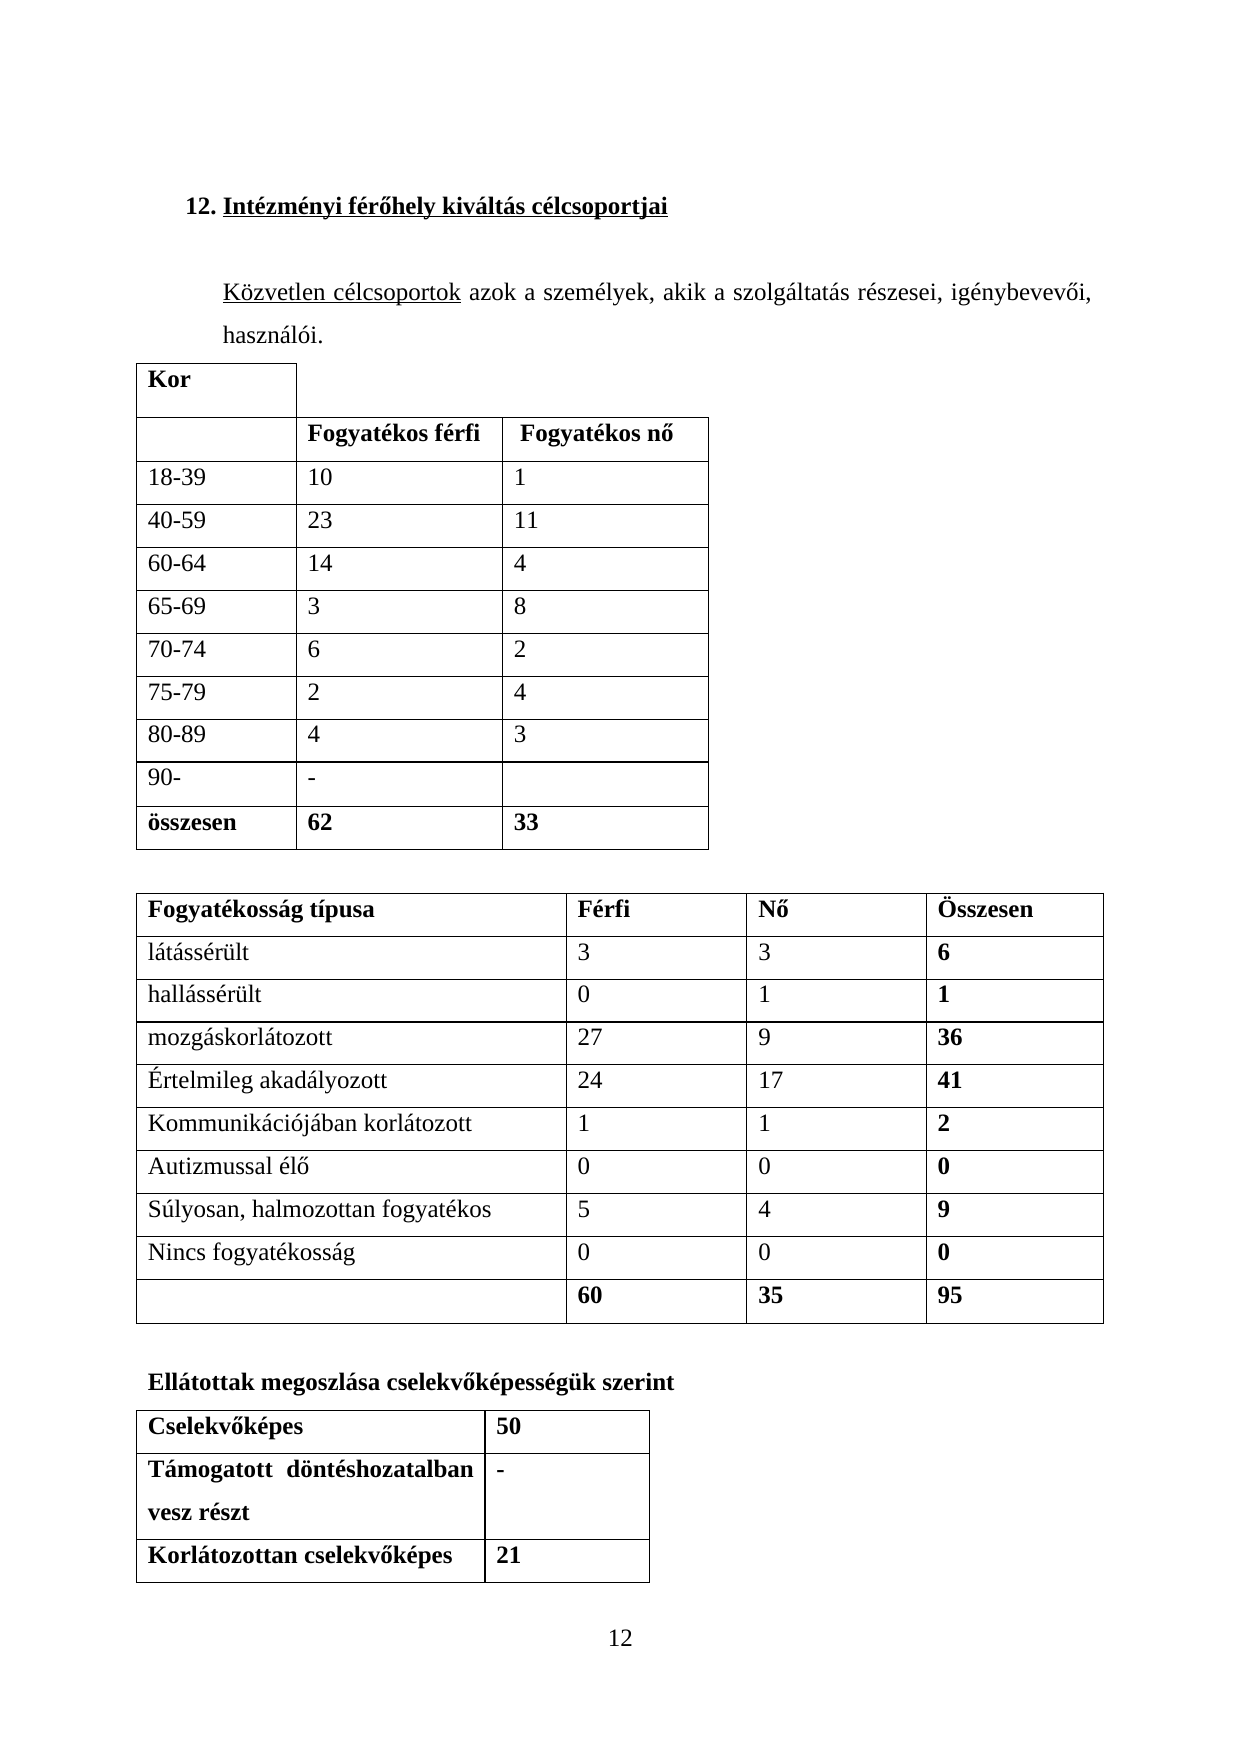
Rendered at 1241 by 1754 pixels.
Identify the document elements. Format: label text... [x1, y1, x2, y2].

table_cell 35 [747, 1280, 926, 1323]
table_cell 18-39 [137, 462, 296, 504]
table_cell 90- [137, 763, 296, 806]
table_cell látássérült [137, 937, 566, 978]
table_cell 9 [927, 1194, 1103, 1236]
table_cell hallássérült [137, 980, 566, 1021]
table_cell 24 [567, 1065, 746, 1107]
table_cell 11 [503, 505, 708, 547]
table_cell 70-74 [137, 634, 296, 676]
table_cell 36 [927, 1023, 1103, 1064]
table_cell 1 [927, 980, 1103, 1021]
table_cell 0 [747, 1151, 926, 1193]
table_cell 21 [486, 1540, 649, 1582]
table_cell 8 [503, 591, 708, 633]
table_cell Fogyatékos nő [503, 418, 708, 461]
table_cell 9 [747, 1023, 926, 1064]
text Ellátottak megoszlása cselekvőképességük szerint [148, 1367, 1093, 1396]
table_cell 62 [297, 807, 502, 848]
table_cell 4 [747, 1194, 926, 1236]
table_cell 3 [297, 591, 502, 633]
table_cell 2 [927, 1108, 1103, 1150]
table_cell 0 [927, 1151, 1103, 1193]
table_cell mozgáskorlátozott [137, 1023, 566, 1064]
table_cell 4 [503, 677, 708, 718]
table_cell 95 [927, 1280, 1103, 1323]
table_cell 40-59 [137, 505, 296, 547]
table_cell Súlyosan, halmozottan fogyatékos [137, 1194, 566, 1236]
table_cell összesen [137, 807, 296, 848]
table_header Férfi [567, 894, 746, 936]
table_cell 0 [567, 980, 746, 1021]
table_cell 33 [503, 807, 708, 848]
table_header Összesen [927, 894, 1103, 936]
table_cell Kommunikációjában korlátozott [137, 1108, 566, 1150]
table_cell 3 [747, 937, 926, 978]
table_cell 23 [297, 505, 502, 547]
table_cell Értelmileg akadályozott [137, 1065, 566, 1107]
table_cell - [297, 763, 502, 806]
table_cell 0 [747, 1237, 926, 1279]
table_cell Korlátozottan cselekvőképes [137, 1540, 484, 1582]
table_cell 6 [927, 937, 1103, 978]
table_cell 2 [503, 634, 708, 676]
table_cell 1 [503, 462, 708, 504]
table_cell 60 [567, 1280, 746, 1323]
table_header Nő [747, 894, 926, 936]
table_cell 65-69 [137, 591, 296, 633]
table_cell 0 [567, 1237, 746, 1279]
table_cell 6 [297, 634, 502, 676]
table_cell 14 [297, 548, 502, 590]
table_cell 60-64 [137, 548, 296, 590]
table_cell - [486, 1454, 649, 1539]
table_cell 10 [297, 462, 502, 504]
table_cell 17 [747, 1065, 926, 1107]
table_cell 1 [747, 1108, 926, 1150]
table_cell [137, 418, 296, 461]
table_cell 4 [297, 720, 502, 761]
table_header 50 [486, 1411, 649, 1453]
table_cell 0 [567, 1151, 746, 1193]
table_header Cselekvőképes [137, 1411, 484, 1453]
table_cell Nincs fogyatékosság [137, 1237, 566, 1279]
table_cell 4 [503, 548, 708, 590]
table_cell 2 [297, 677, 502, 718]
table_cell [137, 1280, 566, 1323]
table_cell Fogyatékos férfi [297, 418, 502, 461]
table_header Fogyatékosság típusa [137, 894, 566, 936]
table_cell 41 [927, 1065, 1103, 1107]
table_cell 3 [503, 720, 708, 761]
list Intézményi férőhely kiváltás célcsoportjai [185, 191, 1093, 219]
table_cell 1 [747, 980, 926, 1021]
table_header Kor [137, 364, 296, 417]
table_cell Autizmussal élő [137, 1151, 566, 1193]
table_cell 0 [927, 1237, 1103, 1279]
table_cell 5 [567, 1194, 746, 1236]
table_cell 75-79 [137, 677, 296, 718]
table_cell Támogatott döntéshozatalban vesz részt [137, 1454, 484, 1539]
table_cell 27 [567, 1023, 746, 1064]
table_cell 80-89 [137, 720, 296, 761]
table_cell [503, 763, 708, 806]
text Közvetlen célcsoportok azok a személyek, akik a szolgáltatás részesei, igénybevevői, használói. [223, 277, 1093, 349]
table_cell 1 [567, 1108, 746, 1150]
table_cell 3 [567, 937, 746, 978]
